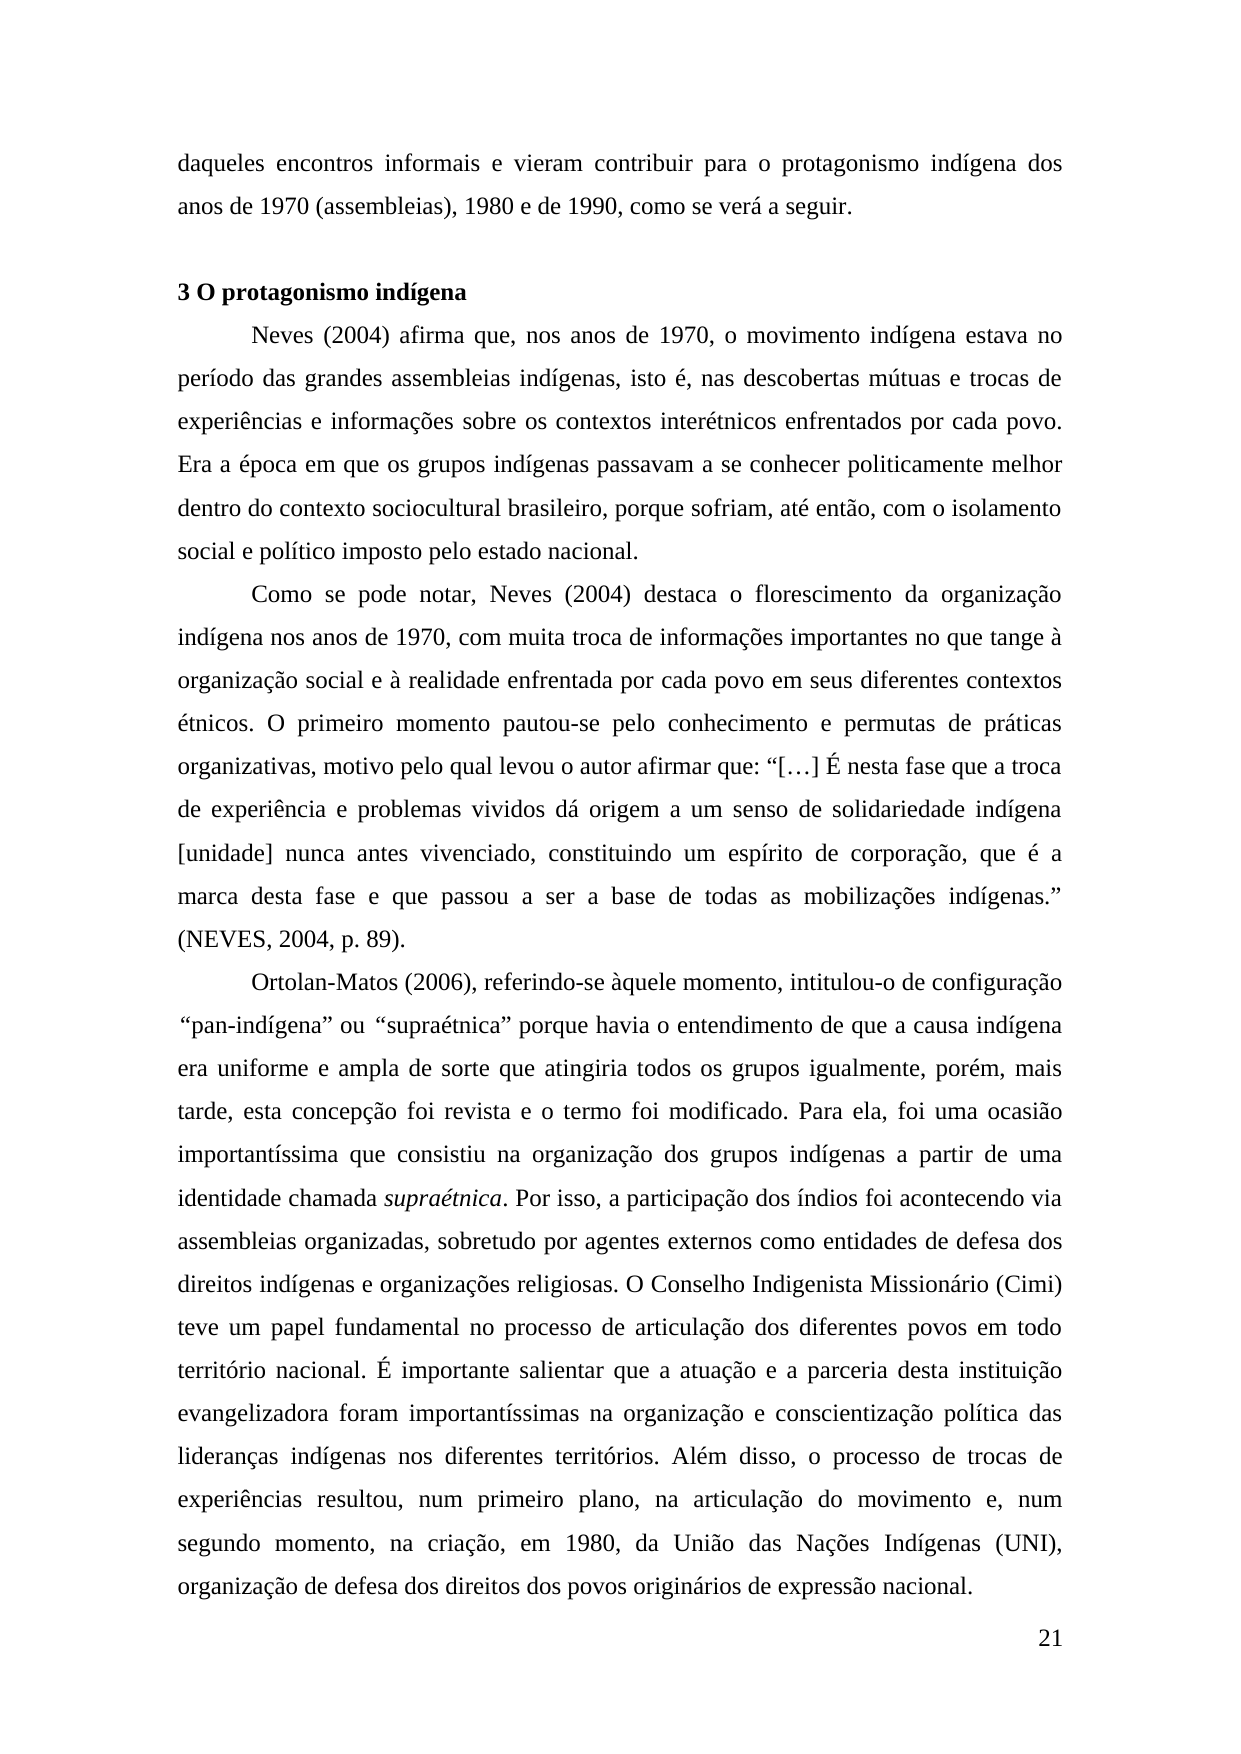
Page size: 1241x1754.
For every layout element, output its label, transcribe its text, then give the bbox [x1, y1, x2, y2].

subtitle 3 O protagonismo indígena [177, 277, 1063, 306]
text Como se pode notar, Neves (2004) destaca o florescimento da organização indígena nos anos de 1970, com muita troca de informações importantes no que tange à organização social e à realidade enfrentada por cada povo em seus diferentes contextos étnicos. O primeiro momento pautou-se pelo conhecimento e permutas de práticas organizativas, motivo pelo qual levou o autor afirmar que: “[…] É nesta fase que a troca de experiência e problemas vividos dá origem a um senso de solidariedade indígena [unidade] nunca antes vivenciado, constituindo um espírito de corporação, que é a marca desta fase e que passou a ser a base de todas as mobilizações indígenas.” (NEVES, 2004, p. 89). [177, 579, 1063, 953]
text Ortolan-Matos (2006), referindo-se àquele momento, intitulou-o de configuração “pan-indígena” ou “supraétnica” porque havia o entendimento de que a causa indígena era uniforme e ampla de sorte que atingiria todos os grupos igualmente, porém, mais tarde, esta concepção foi revista e o termo foi modificado. Para ela, foi uma ocasião importantíssima que consistiu na organização dos grupos indígenas a partir de uma identidade chamada supraétnica. Por isso, a participação dos índios foi acontecendo via assembleias organizadas, sobretudo por agentes externos como entidades de defesa dos direitos indígenas e organizações religiosas. O Conselho Indigenista Missionário (Cimi) teve um papel fundamental no processo de articulação dos diferentes povos em todo território nacional. É importante salientar que a atuação e a parceria desta instituição evangelizadora foram importantíssimas na organização e conscientização política das lideranças indígenas nos diferentes territórios. Além disso, o processo de trocas de experiências resultou, num primeiro plano, na articulação do movimento e, num segundo momento, na criação, em 1980, da União das Nações Indígenas (UNI), organização de defesa dos direitos dos povos originários de expressão nacional. [177, 967, 1063, 1599]
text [177, 148, 1063, 219]
text Neves (2004) afirma que, nos anos de 1970, o movimento indígena estava no período das grandes assembleias indígenas, isto é, nas descobertas mútuas e trocas de experiências e informações sobre os contextos interétnicos enfrentados por cada povo. Era a época em que os grupos indígenas passavam a se conhecer politicamente melhor dentro do contexto sociocultural brasileiro, porque sofriam, até então, com o isolamento social e político imposto pelo estado nacional. [177, 320, 1063, 564]
